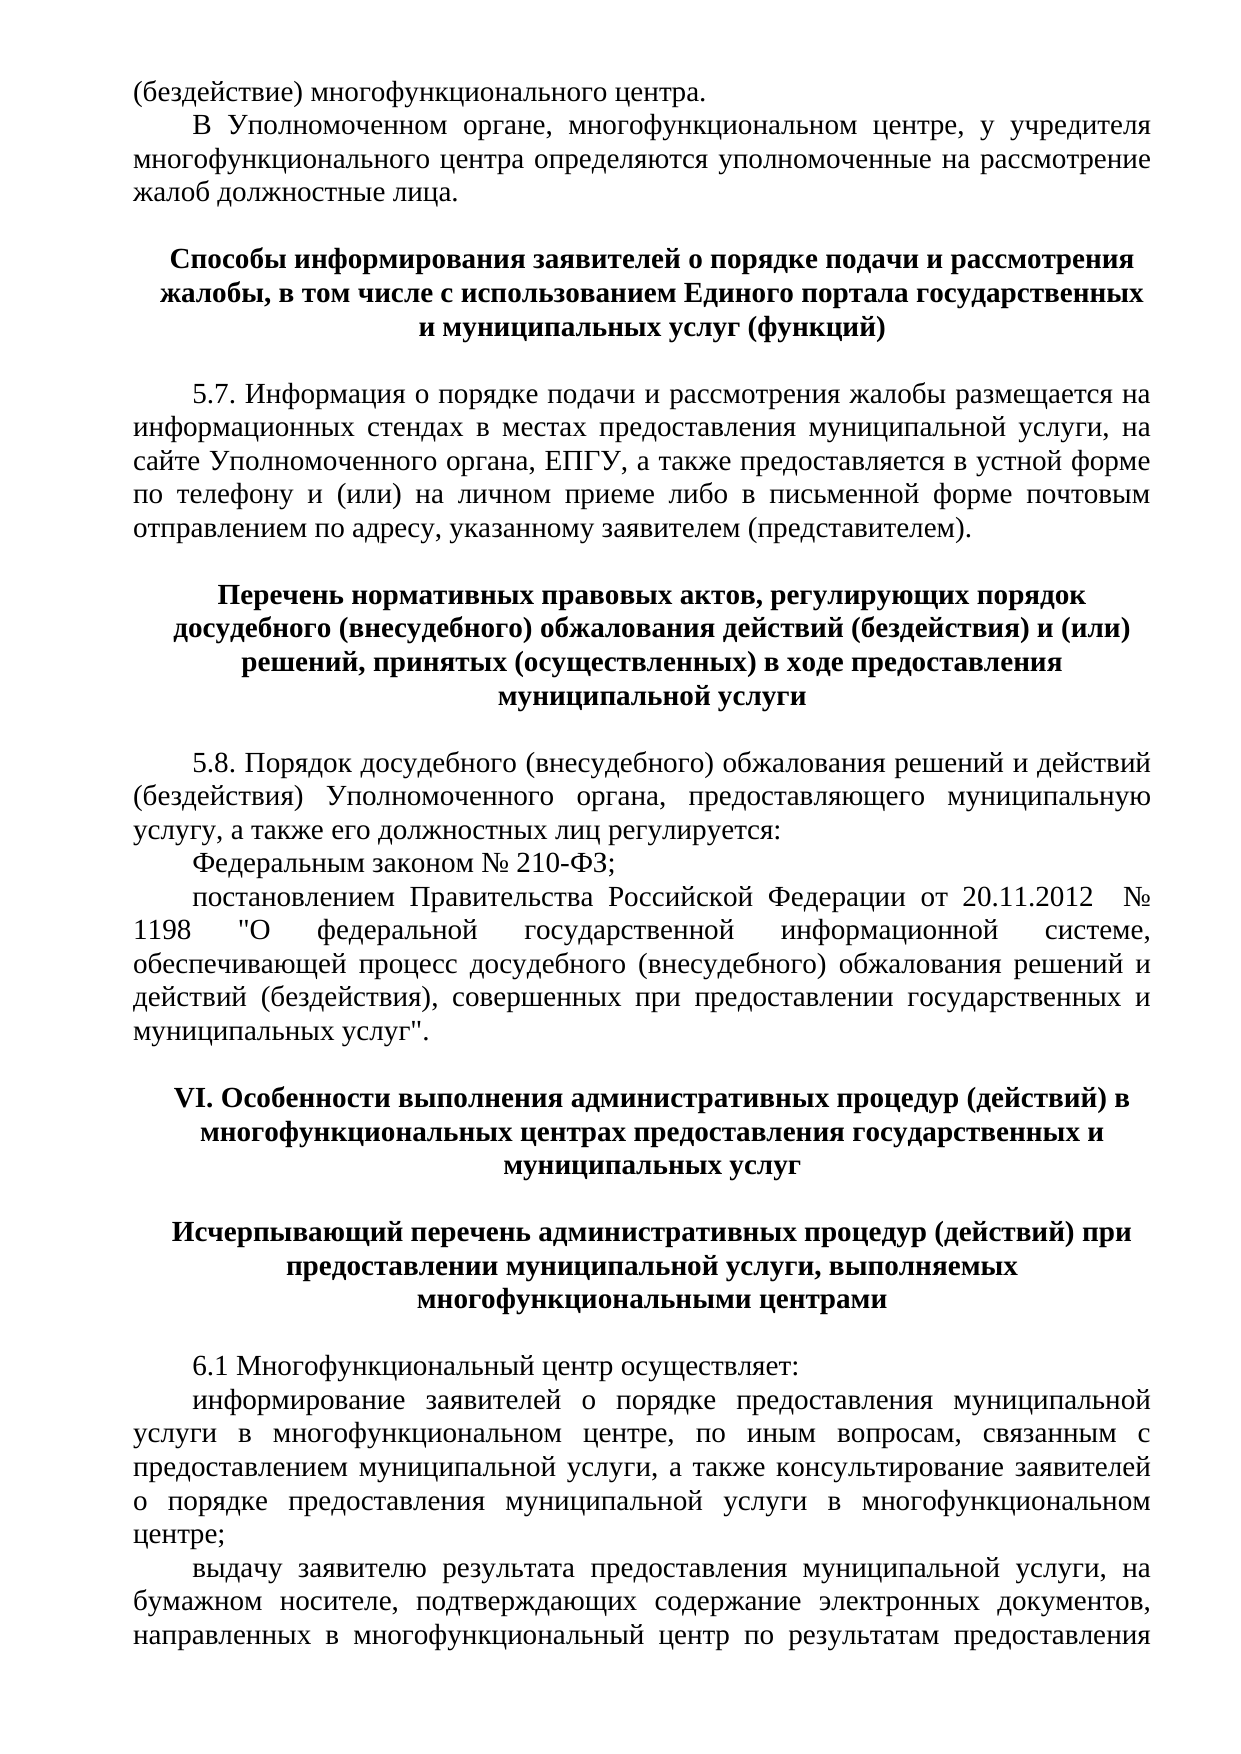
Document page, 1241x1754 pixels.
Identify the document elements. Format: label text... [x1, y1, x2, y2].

text 5.7. Информация о порядке подачи и рассмотрения жалобы размещается на информационных стендах в местах предоставления муниципальной услуги, на сайте Уполномоченного органа, ЕПГУ, а также предоставляется в устной форме по телефону и (или) на личном приеме либо в письменной форме почтовым отправлением по адресу, указанному заявителем (представителем). [133, 376, 1152, 543]
subtitle Способы информирования заявителей о порядке подачи и рассмотрения жалобы, в том числе с использованием Единого портала государственных и муниципальных услуг (функций) [152, 242, 1152, 342]
subtitle Исчерпывающий перечень административных процедур (действий) при предоставлении муниципальной услуги, выполняемых многофункциональными центрами [152, 1214, 1152, 1315]
text В Уполномоченном органе, многофункциональном центре, у учредителя многофункционального центра определяются уполномоченные на рассмотрение жалоб должностные лица. [133, 107, 1152, 208]
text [133, 74, 1152, 107]
text информирование заявителей о порядке предоставления муниципальной услуги в многофункциональном центре, по иным вопросам, связанным с предоставлением муниципальной услуги, а также консультирование заявителей о порядке предоставления муниципальной услуги в многофункциональном центре; [133, 1382, 1152, 1550]
text Федеральным законом № 210-ФЗ; [133, 845, 1152, 879]
text постановлением Правительства Российской Федерации от 20.11.2012 № 1198 "О федеральной государственной информационной системе, обеспечивающей процесс досудебного (внесудебного) обжалования решений и действий (бездействия), совершенных при предоставлении государственных и муниципальных услуг". [133, 879, 1152, 1047]
text 5.8. Порядок досудебного (внесудебного) обжалования решений и действий (бездействия) Уполномоченного органа, предоставляющего муниципальную услугу, а также его должностных лиц регулируется: [133, 745, 1152, 845]
text 6.1 Многофункциональный центр осуществляет: [133, 1348, 1152, 1382]
subtitle VI. Особенности выполнения административных процедур (действий) в многофункциональных центрах предоставления государственных и муниципальных услуг [152, 1080, 1152, 1181]
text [133, 1550, 1152, 1650]
subtitle Перечень нормативных правовых актов, регулирующих порядок досудебного (внесудебного) обжалования действий (бездействия) и (или) решений, принятых (осуществленных) в ходе предоставления муниципальной услуги [152, 577, 1152, 711]
